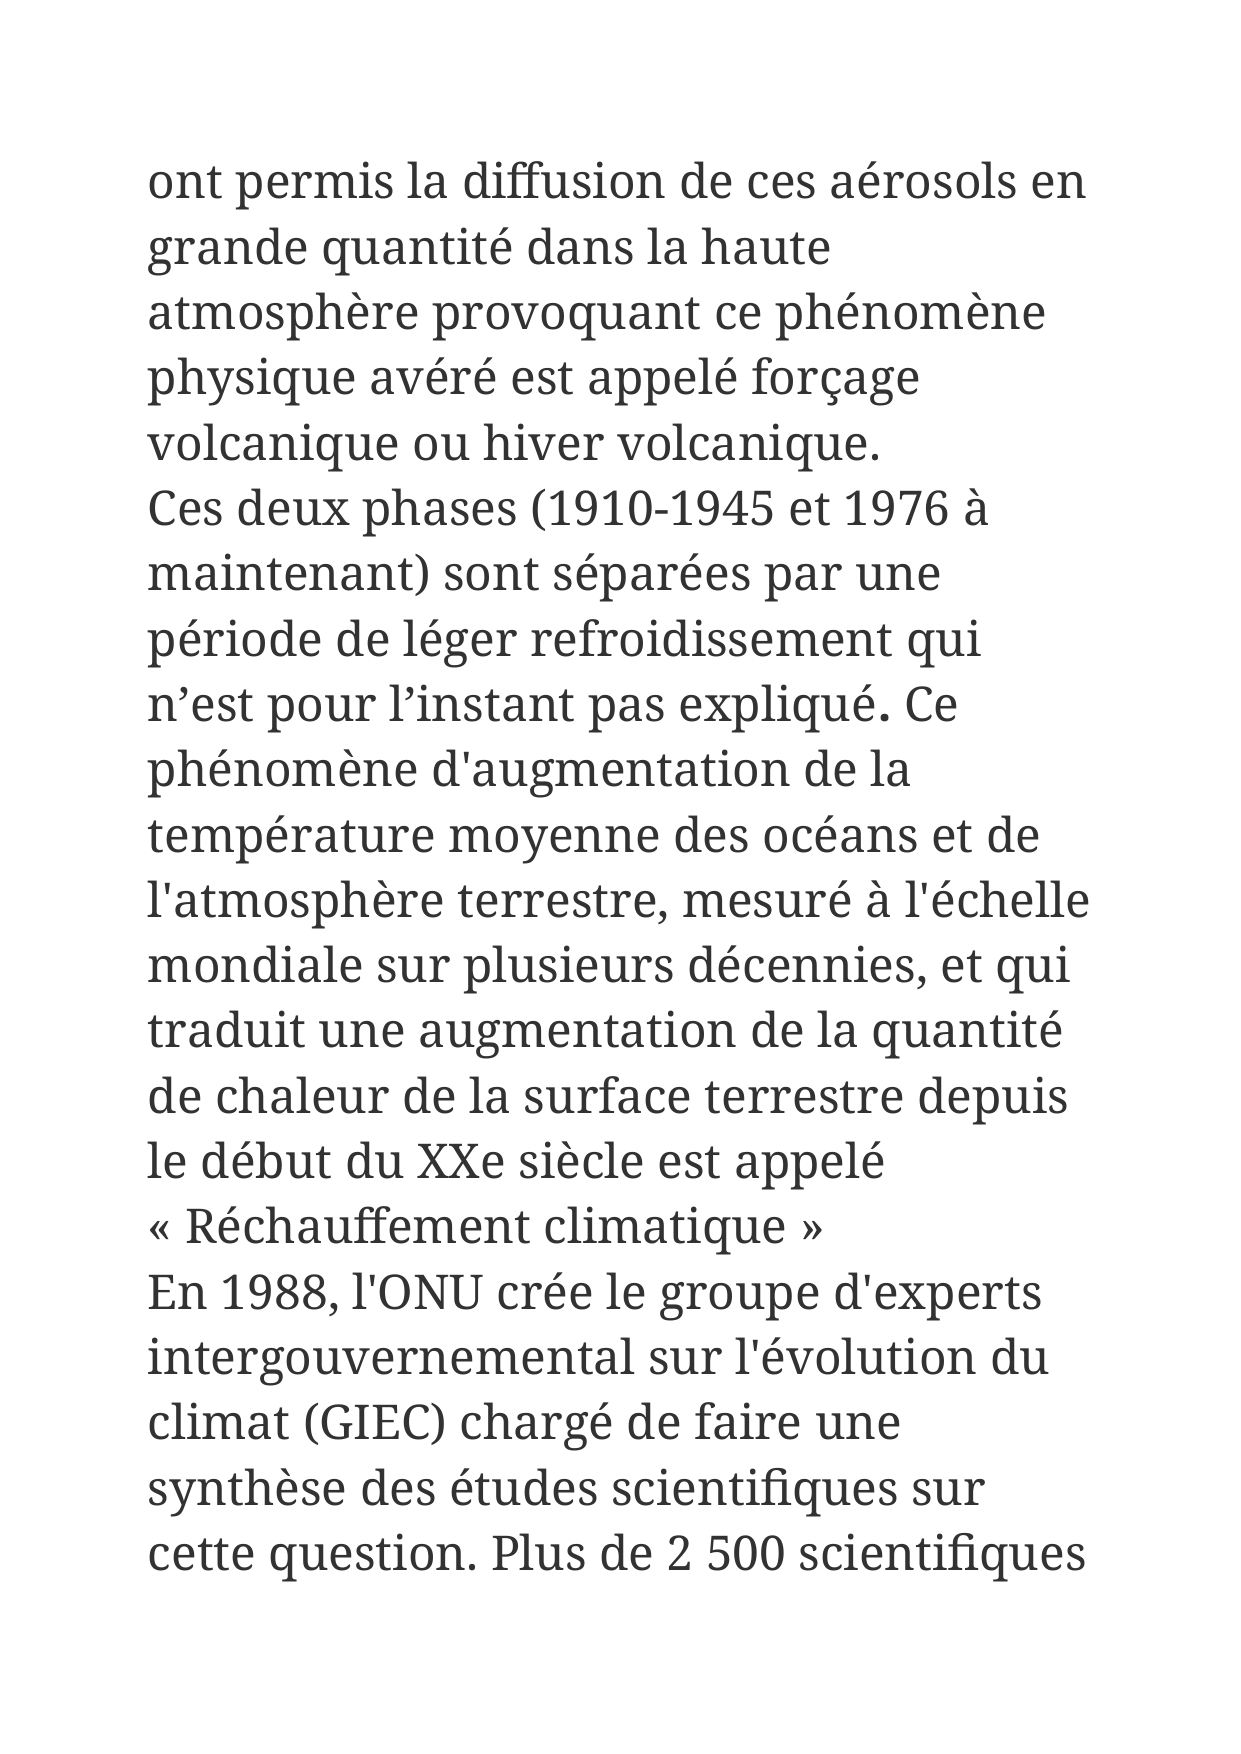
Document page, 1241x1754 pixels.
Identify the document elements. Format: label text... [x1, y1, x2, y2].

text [148, 1258, 1093, 1584]
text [148, 148, 1093, 474]
text Ces deux phases (1910-1945 et 1976 à maintenant) sont séparées par une période de léger refroidissement qui n’est pour l’instant pas expliqué. Ce phénomène d'augmentation de la température moyenne des océans et de l'atmosphère terrestre, mesuré à l'échelle mondiale sur plusieurs décennies, et qui traduit une augmentation de la quantité de chaleur de la surface terrestre depuis le début du XXe siècle est appelé « Réchauffement climatique » [148, 474, 1093, 1258]
